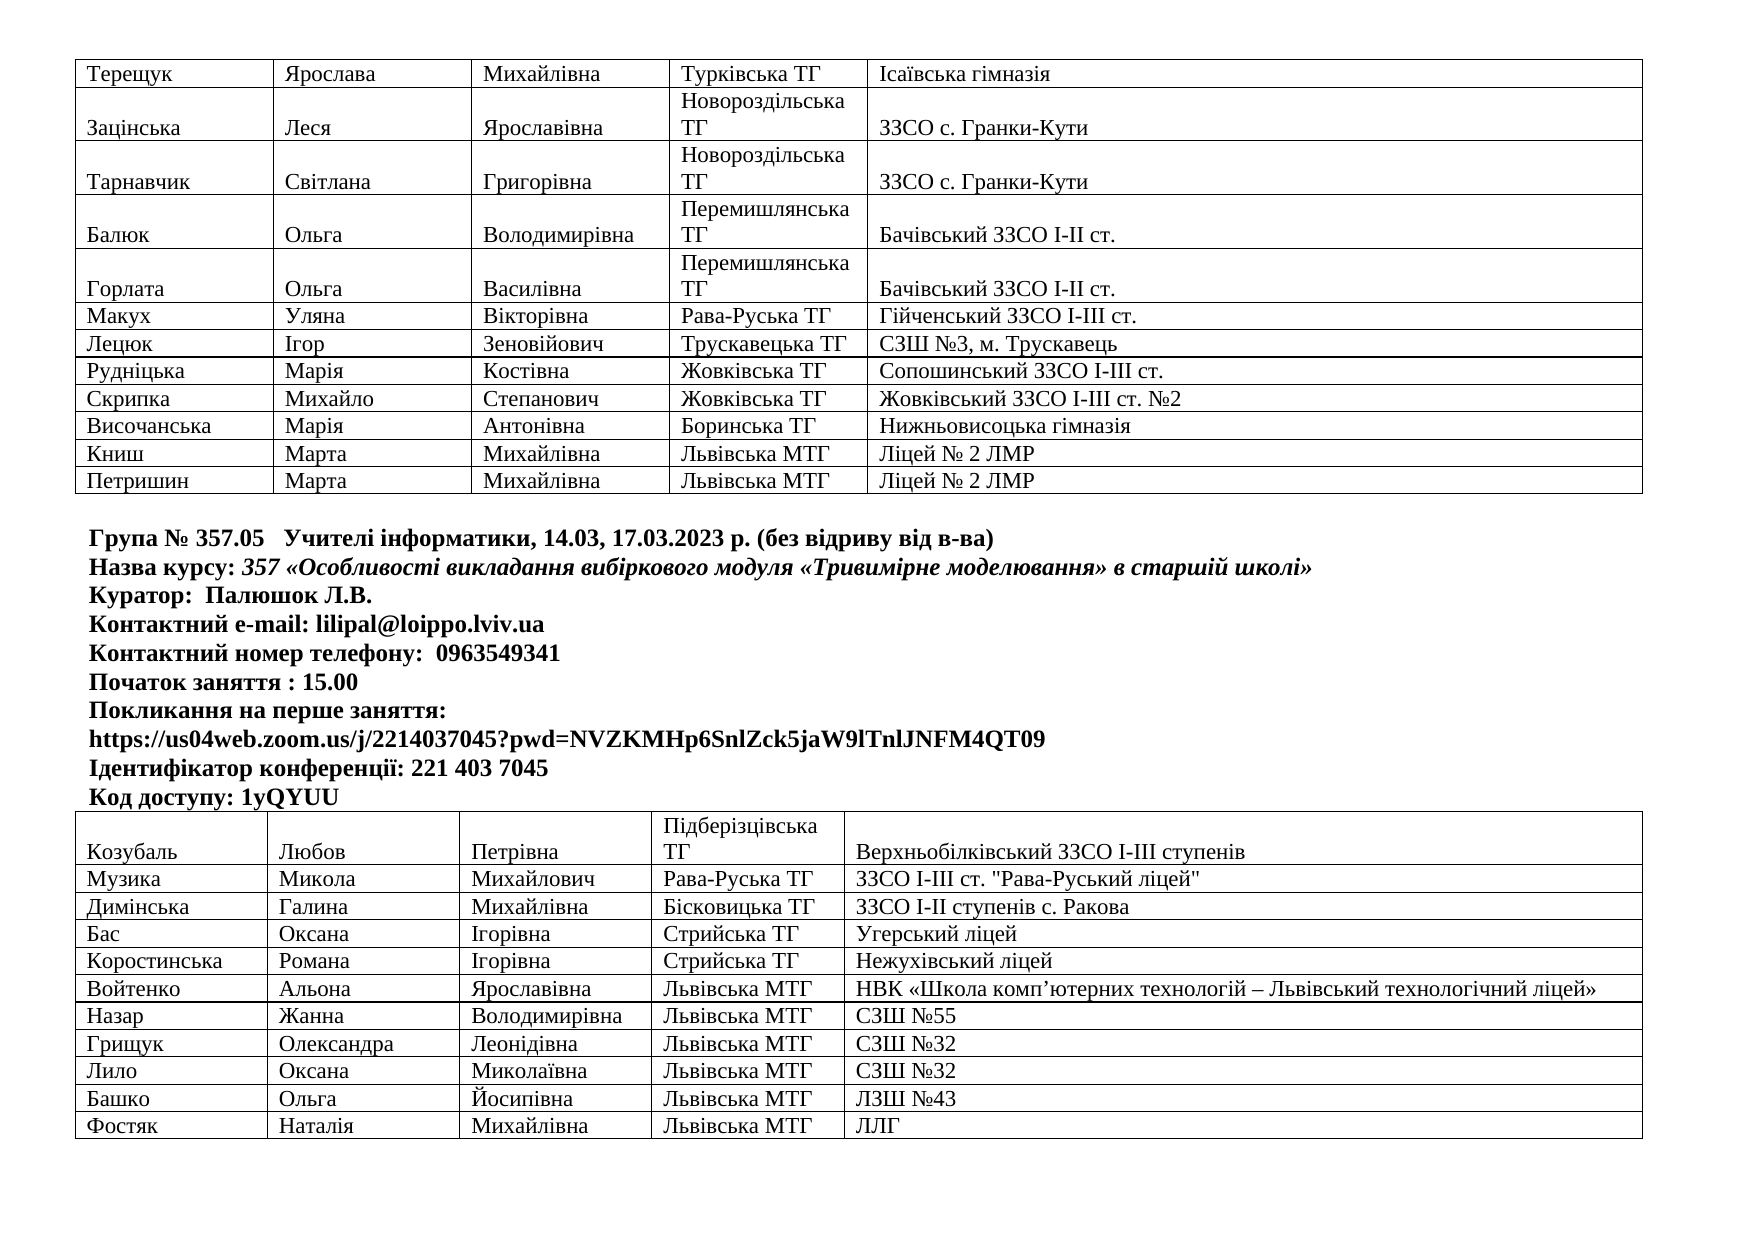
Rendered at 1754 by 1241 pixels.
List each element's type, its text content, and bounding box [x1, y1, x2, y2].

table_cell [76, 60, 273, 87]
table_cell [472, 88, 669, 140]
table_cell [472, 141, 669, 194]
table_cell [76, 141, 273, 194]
text https://us04web.zoom.us/j/2214037045?pwd=NVZKMHp6SnlZck5jaW9lTnlJNFM4QT09 [89, 724, 1665, 753]
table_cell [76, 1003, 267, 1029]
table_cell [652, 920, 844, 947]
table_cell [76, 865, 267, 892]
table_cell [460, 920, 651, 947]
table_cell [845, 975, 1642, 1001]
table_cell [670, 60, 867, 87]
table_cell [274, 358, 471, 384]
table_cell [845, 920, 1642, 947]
text Контактний e-mail: lilipal@loippo.lviv.ua [89, 609, 1665, 638]
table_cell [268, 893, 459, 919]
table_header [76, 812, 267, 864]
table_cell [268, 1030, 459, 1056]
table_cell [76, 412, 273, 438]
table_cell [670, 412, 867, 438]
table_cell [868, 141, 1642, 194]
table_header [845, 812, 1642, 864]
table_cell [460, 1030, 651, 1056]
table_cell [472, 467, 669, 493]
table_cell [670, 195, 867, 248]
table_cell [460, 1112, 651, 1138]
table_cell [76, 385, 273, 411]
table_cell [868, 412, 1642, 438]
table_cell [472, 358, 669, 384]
text Назва курсу: 357 «Особливості викладання вибіркового модуля «Тривимірне моделювання» в старшій школі» [89, 552, 1665, 581]
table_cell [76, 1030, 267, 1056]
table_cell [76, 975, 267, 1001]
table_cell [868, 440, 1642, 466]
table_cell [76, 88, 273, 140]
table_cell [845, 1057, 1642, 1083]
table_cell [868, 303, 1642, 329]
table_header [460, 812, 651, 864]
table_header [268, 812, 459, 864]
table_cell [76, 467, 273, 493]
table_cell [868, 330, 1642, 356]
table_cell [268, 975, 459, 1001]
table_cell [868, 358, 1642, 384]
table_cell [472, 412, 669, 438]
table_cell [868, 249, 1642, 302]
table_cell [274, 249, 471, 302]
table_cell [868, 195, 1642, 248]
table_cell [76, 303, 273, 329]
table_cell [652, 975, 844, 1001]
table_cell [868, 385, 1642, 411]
text Куратор: Палюшок Л.В. [89, 581, 1665, 609]
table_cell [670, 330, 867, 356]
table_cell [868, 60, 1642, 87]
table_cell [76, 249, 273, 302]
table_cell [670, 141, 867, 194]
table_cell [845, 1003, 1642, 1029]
text Група № 357.05 Учителі інформатики, 14.03, 17.03.2023 р. (без відриву від в-ва) [89, 523, 1665, 552]
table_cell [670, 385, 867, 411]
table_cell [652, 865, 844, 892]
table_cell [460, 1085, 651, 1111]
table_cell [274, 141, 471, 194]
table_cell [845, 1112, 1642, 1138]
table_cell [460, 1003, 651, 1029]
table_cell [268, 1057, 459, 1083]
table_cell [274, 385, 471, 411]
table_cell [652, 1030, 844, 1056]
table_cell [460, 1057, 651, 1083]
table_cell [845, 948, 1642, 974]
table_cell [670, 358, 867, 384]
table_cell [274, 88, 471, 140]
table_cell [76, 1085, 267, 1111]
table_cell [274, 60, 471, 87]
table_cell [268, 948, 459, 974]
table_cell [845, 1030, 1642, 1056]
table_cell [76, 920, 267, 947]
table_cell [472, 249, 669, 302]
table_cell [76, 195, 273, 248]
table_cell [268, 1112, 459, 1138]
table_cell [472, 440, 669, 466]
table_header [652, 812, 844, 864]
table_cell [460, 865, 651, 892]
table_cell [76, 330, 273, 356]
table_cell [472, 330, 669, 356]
text Код доступу: 1yQYUU [89, 782, 1665, 811]
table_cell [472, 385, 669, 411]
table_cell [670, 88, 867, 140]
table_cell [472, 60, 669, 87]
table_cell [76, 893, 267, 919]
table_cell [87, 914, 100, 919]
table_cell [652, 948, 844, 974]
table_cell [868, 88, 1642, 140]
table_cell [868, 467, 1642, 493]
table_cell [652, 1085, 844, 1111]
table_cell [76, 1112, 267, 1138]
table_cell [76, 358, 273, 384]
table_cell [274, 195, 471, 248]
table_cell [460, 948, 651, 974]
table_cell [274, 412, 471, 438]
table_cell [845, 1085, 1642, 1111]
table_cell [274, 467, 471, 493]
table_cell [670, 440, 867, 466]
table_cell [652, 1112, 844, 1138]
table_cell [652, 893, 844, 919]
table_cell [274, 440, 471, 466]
text Початок заняття : 15.00 [89, 667, 1665, 696]
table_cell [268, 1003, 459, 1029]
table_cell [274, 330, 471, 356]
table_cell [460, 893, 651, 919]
text Контактний номер телефону: 0963549341 [89, 638, 1665, 667]
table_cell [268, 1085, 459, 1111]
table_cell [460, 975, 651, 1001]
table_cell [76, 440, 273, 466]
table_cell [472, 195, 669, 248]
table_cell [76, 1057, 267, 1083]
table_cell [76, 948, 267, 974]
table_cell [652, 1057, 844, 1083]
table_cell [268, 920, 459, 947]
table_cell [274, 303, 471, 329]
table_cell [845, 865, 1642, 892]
text Ідентифікатор конференції: 221 403 7045 [89, 753, 1665, 782]
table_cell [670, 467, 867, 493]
text Покликання на перше заняття: [89, 696, 1665, 724]
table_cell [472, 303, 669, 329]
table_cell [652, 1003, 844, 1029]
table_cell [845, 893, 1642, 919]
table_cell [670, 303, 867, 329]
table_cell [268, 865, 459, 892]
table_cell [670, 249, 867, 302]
